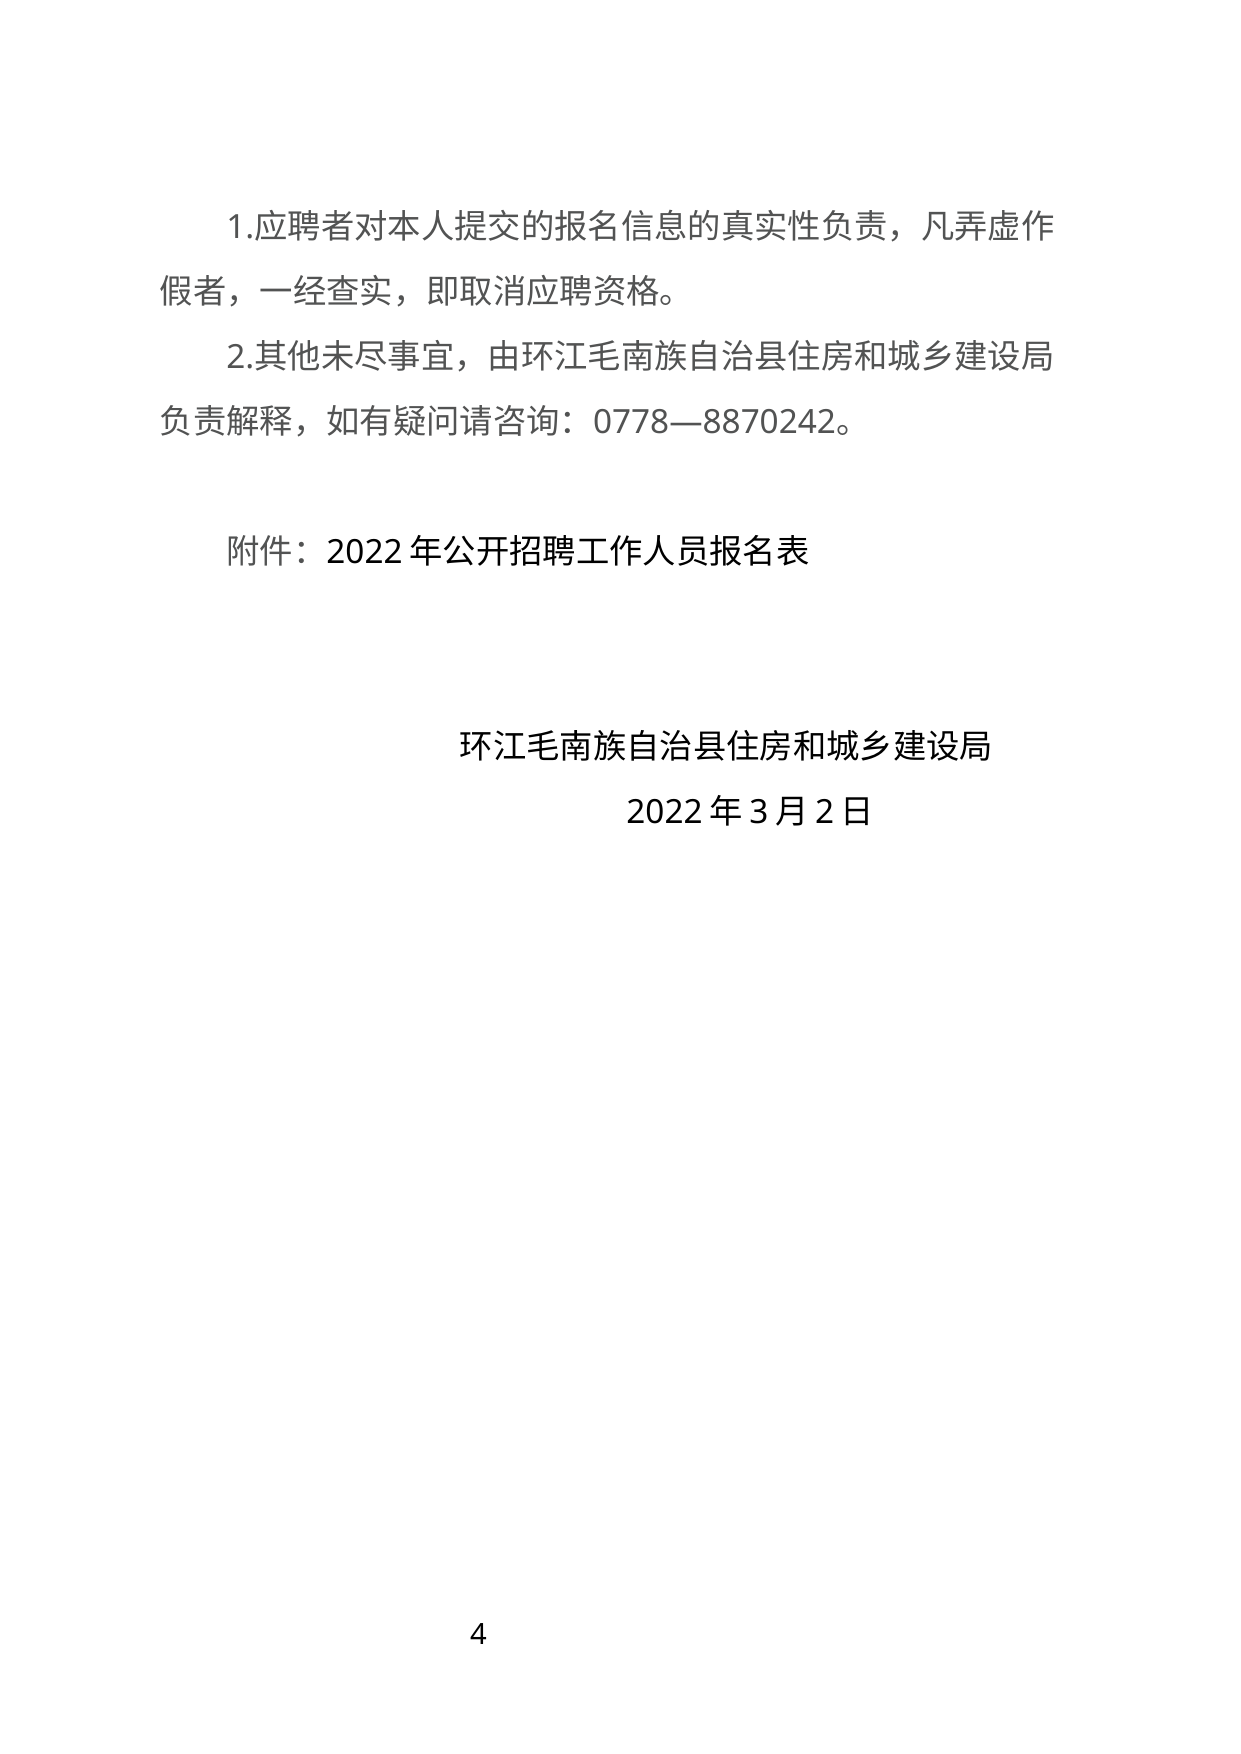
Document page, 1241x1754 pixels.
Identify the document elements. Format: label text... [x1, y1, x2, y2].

text 附件：2022年公开招聘工作人员报名表 [159, 517, 1081, 582]
text 1.应聘者对本人提交的报名信息的真实性负责，凡弄虚作假者，一经查实，即取消应聘资格。 [159, 192, 1081, 322]
text 环江毛南族自治县住房和城乡建设局 [159, 712, 1081, 777]
text 2.其他未尽事宜，由环江毛南族自治县住房和城乡建设局负责解释，如有疑问请咨询：0778—8870242。 [159, 322, 1081, 452]
text 2022年3月2日 [159, 777, 1081, 842]
